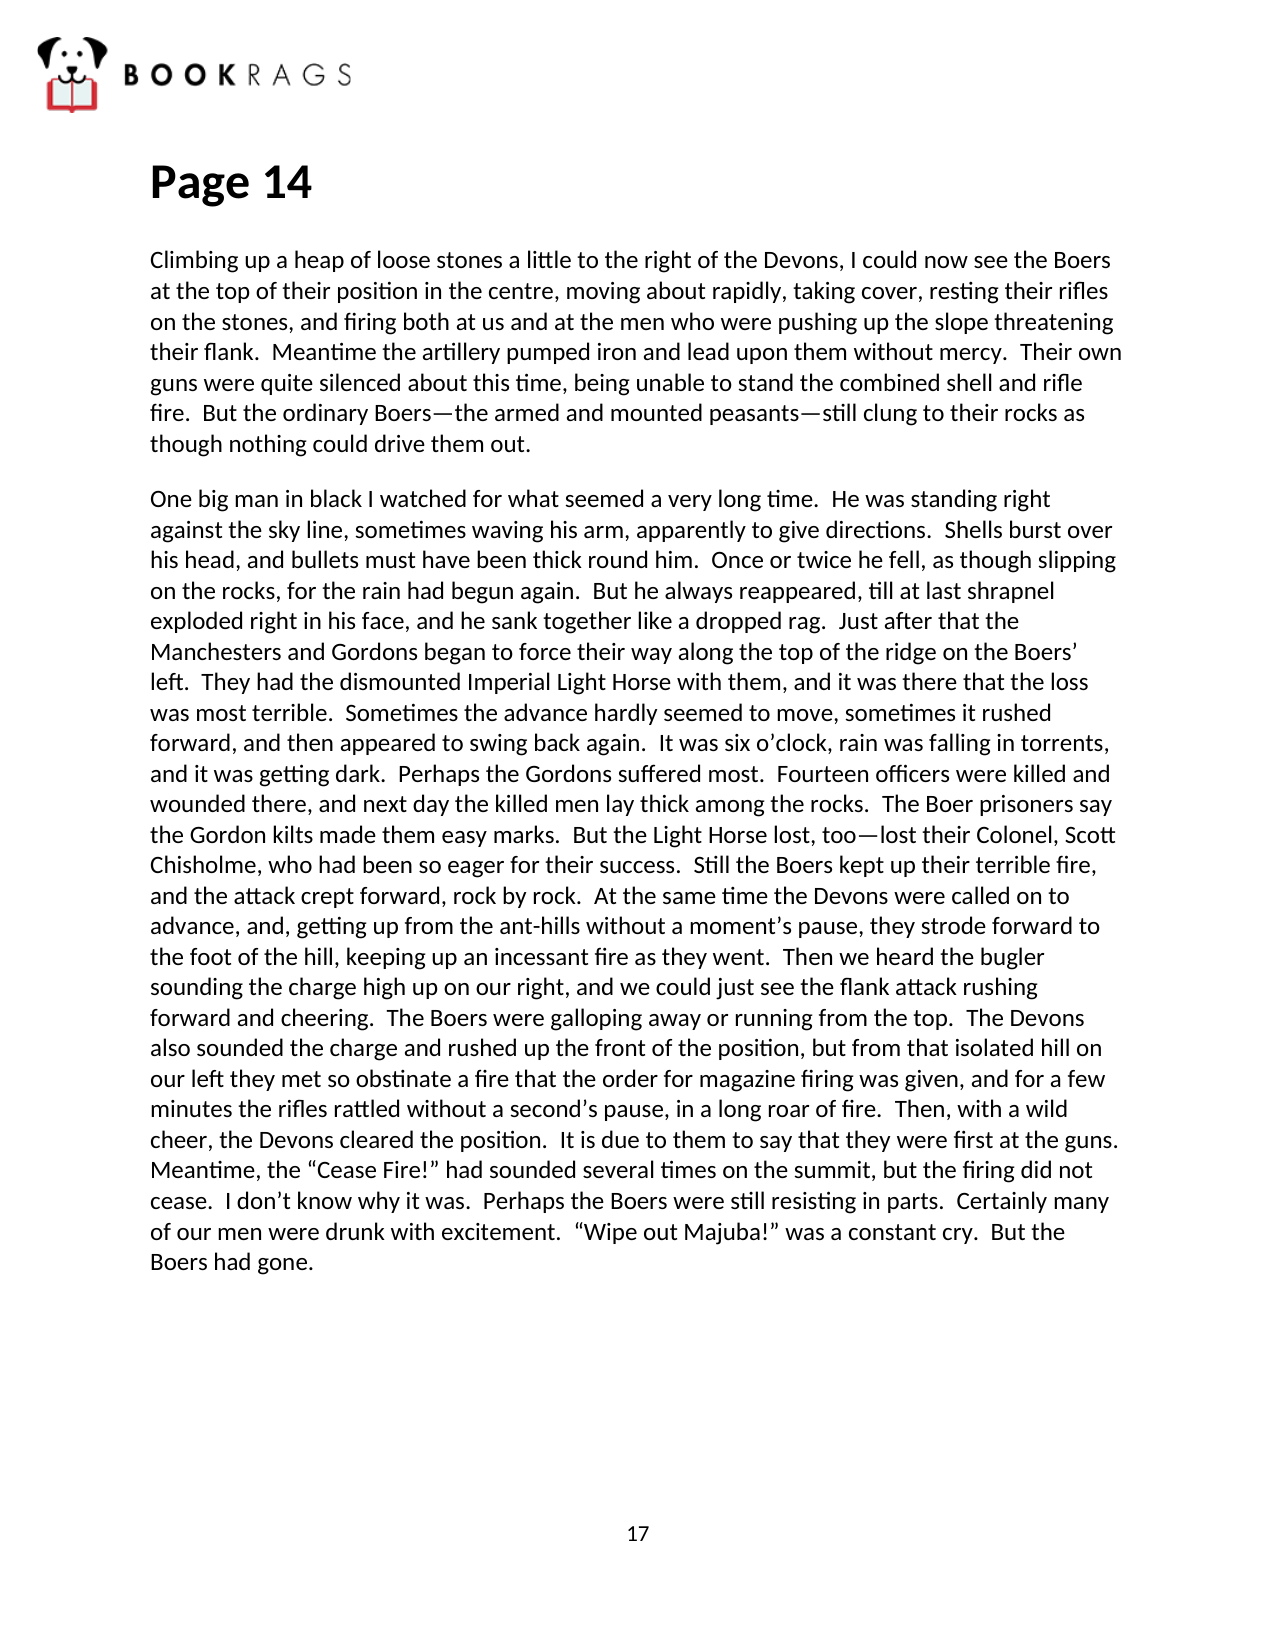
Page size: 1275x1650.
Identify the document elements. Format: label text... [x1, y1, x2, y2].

picture [37, 37, 351, 113]
text Climbing up a heap of loose stones a little to the right of the Devons, I could now see the Boers at the top of their position in the centre, moving about rapidly, taking cover, resting their rifles on the stones, and firing both at us and at the men who were pushing up the slope threatening their flank. Meantime the artillery pumped iron and lead upon them without mercy. Their own guns were quite silenced about this time, being unable to stand the combined shell and rifle fire. But the ordinary Boers—­the armed and mounted peasants—­still clung to their rocks as though nothing could drive them out. [150, 244, 1125, 458]
text One big man in black I watched for what seemed a very long time. He was standing right against the sky line, sometimes waving his arm, apparently to give directions. Shells burst over his head, and bullets must have been thick round him. Once or twice he fell, as though slipping on the rocks, for the rain had begun again. But he always reappeared, till at last shrapnel exploded right in his face, and he sank together like a dropped rag. Just after that the Manchesters and Gordons began to force their way along the top of the ridge on the Boers’ left. They had the dismounted Imperial Light Horse with them, and it was there that the loss was most terrible. Sometimes the advance hardly seemed to move, sometimes it rushed forward, and then appeared to swing back again. It was six o’clock, rain was falling in torrents, and it was getting dark. Perhaps the Gordons suffered most. Fourteen officers were killed and wounded there, and next day the killed men lay thick among the rocks. The Boer prisoners say the Gordon kilts made them easy marks. But the Light Horse lost, too—­lost their Colonel, Scott Chisholme, who had been so eager for their success. Still the Boers kept up their terrible fire, and the attack crept forward, rock by rock. At the same time the Devons were called on to advance, and, getting up from the ant-hills without a moment’s pause, they strode forward to the foot of the hill, keeping up an incessant fire as they went. Then we heard the bugler sounding the charge high up on our right, and we could just see the flank attack rushing forward and cheering. The Boers were galloping away or running from the top. The Devons also sounded the charge and rushed up the front of the position, but from that isolated hill on our left they met so obstinate a fire that the order for magazine firing was given, and for a few minutes the rifles rattled without a second’s pause, in a long roar of fire. Then, with a wild cheer, the Devons cleared the position. It is due to them to say that they were first at the guns. Meantime, the “Cease Fire!” had sounded several times on the summit, but the firing did not cease. I don’t know why it was. Perhaps the Boers were still resisting in parts. Certainly many of our men were drunk with excitement. “Wipe out Majuba!” was a constant cry. But the Boers had gone. [150, 483, 1125, 1277]
text Page 14 [150, 150, 1125, 211]
